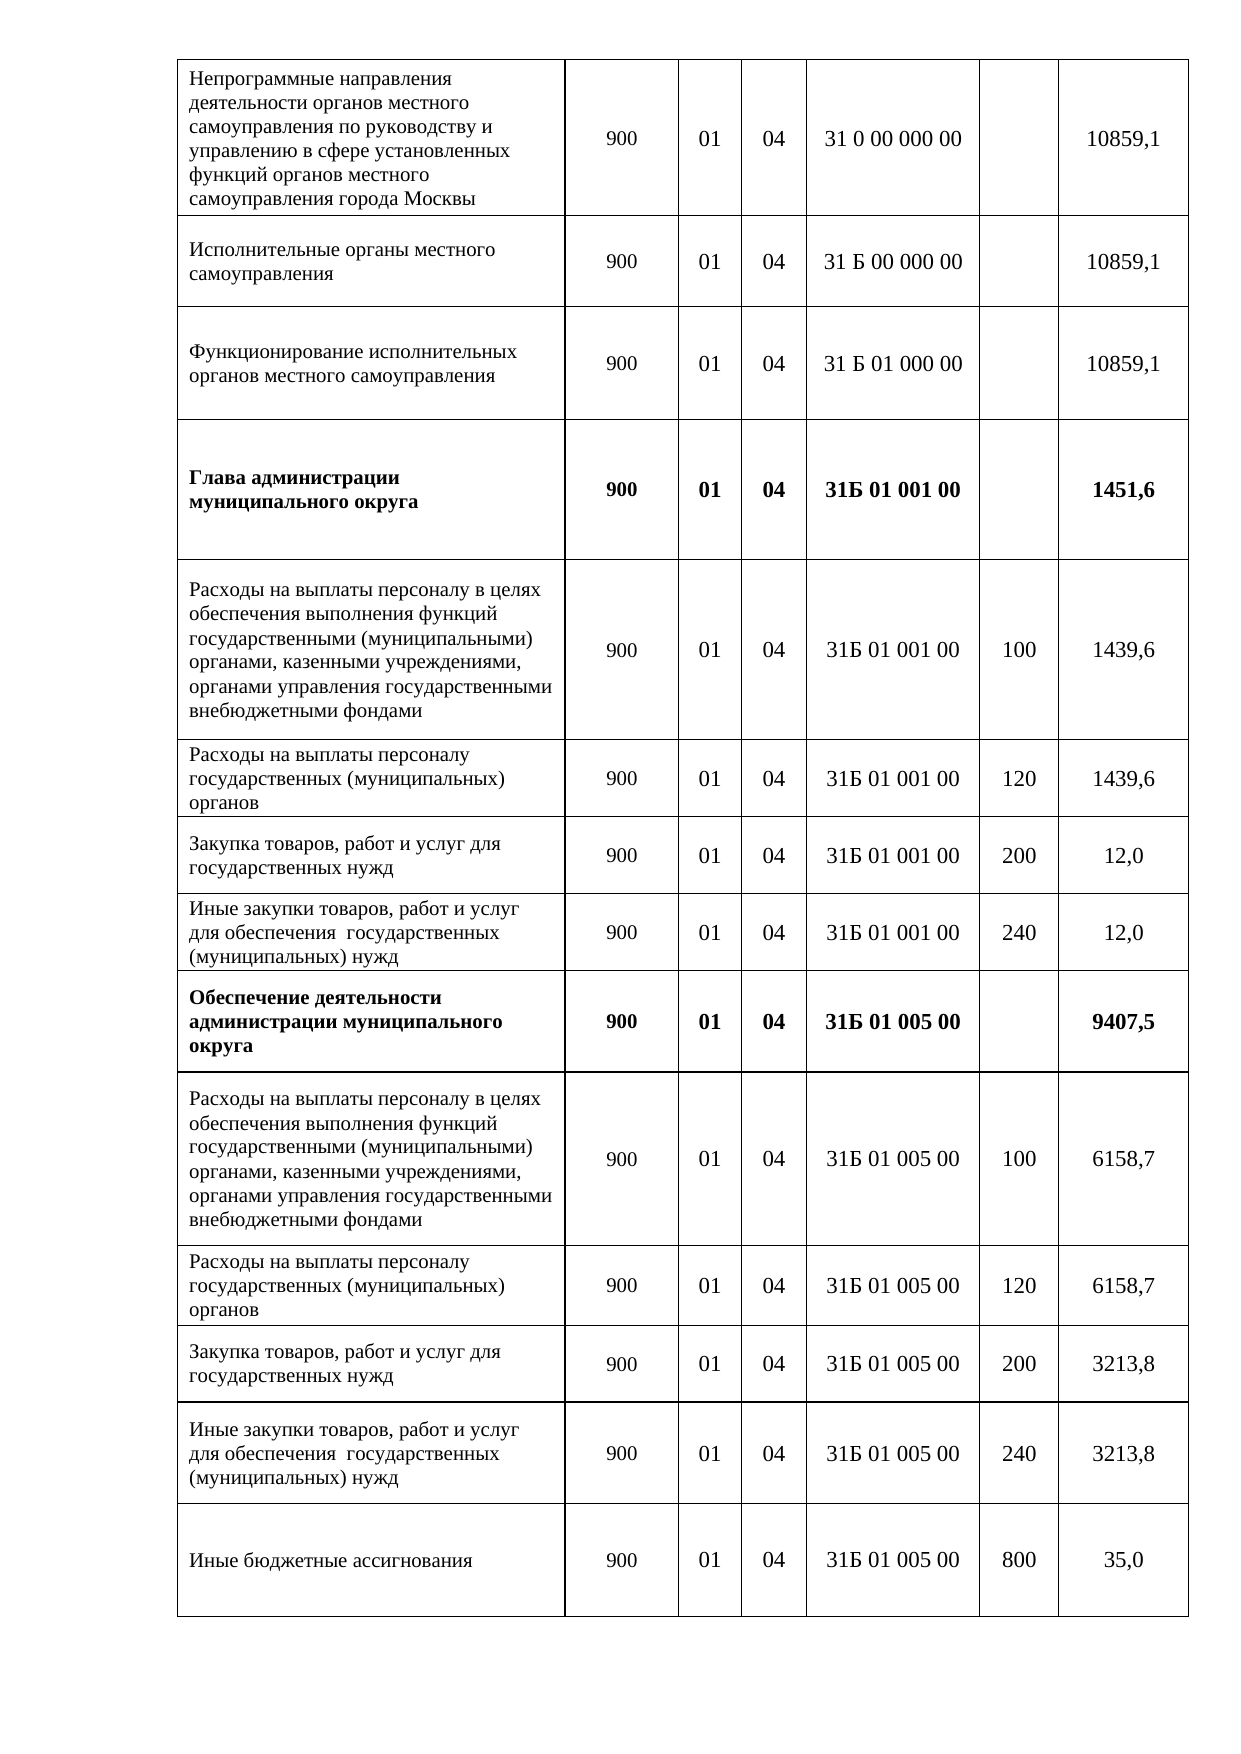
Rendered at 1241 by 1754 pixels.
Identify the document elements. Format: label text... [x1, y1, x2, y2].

table_cell 9407,5 [1059, 971, 1188, 1071]
table_cell 01 [679, 307, 741, 418]
table_cell 200 [980, 817, 1058, 893]
table_cell 31Б 01 005 00 [807, 1504, 979, 1616]
table_cell 100 [980, 1073, 1058, 1245]
table_cell Закупка товаров, работ и услуг для государственных нужд [178, 1326, 564, 1401]
table_cell 04 [742, 307, 806, 418]
table_cell 04 [742, 1403, 806, 1503]
table_cell 900 [566, 971, 678, 1071]
table_cell [980, 971, 1058, 1071]
table_cell 800 [980, 1504, 1058, 1616]
table_cell 04 [742, 60, 806, 215]
table_cell Расходы на выплаты персоналу в целях обеспечения выполнения функций государственными (муниципальными) органами, казенными учреждениями, органами управления государственными внебюджетными фондами [178, 1073, 564, 1245]
table_cell 900 [566, 216, 678, 306]
table_cell Расходы на выплаты персоналу государственных (муниципальных) органов [178, 740, 564, 816]
table_cell 04 [742, 894, 806, 970]
table_cell 04 [742, 560, 806, 739]
table_cell 1451,6 [1059, 420, 1188, 559]
table_cell 10859,1 [1059, 216, 1188, 306]
table_cell 04 [742, 817, 806, 893]
table_cell 120 [980, 1246, 1058, 1324]
table_cell 240 [980, 894, 1058, 970]
table_cell 900 [566, 560, 678, 739]
table_cell 31 0 00 000 00 [807, 60, 979, 215]
table_cell 35,0 [1059, 1504, 1188, 1616]
table_cell 900 [566, 1403, 678, 1503]
table_cell 01 [679, 1246, 741, 1324]
table_cell 200 [980, 1326, 1058, 1401]
table_cell 12,0 [1059, 817, 1188, 893]
table_cell 31Б 01 001 00 [807, 420, 979, 559]
table_cell 12,0 [1059, 894, 1188, 970]
table_cell 04 [742, 740, 806, 816]
table_cell Расходы на выплаты персоналу государственных (муниципальных) органов [178, 1246, 564, 1324]
table_cell 3213,8 [1059, 1326, 1188, 1401]
table_cell 01 [679, 1326, 741, 1401]
table_cell 3213,8 [1059, 1403, 1188, 1503]
table_cell [980, 60, 1058, 215]
table_cell 31 Б 01 000 00 [807, 307, 979, 418]
table_cell 6158,7 [1059, 1073, 1188, 1245]
table_cell 900 [566, 1326, 678, 1401]
table_cell Глава администрации муниципального округа [178, 420, 564, 559]
table_cell Исполнительные органы местного самоуправления [178, 216, 564, 306]
table_cell 6158,7 [1059, 1246, 1188, 1324]
table_cell 01 [679, 1504, 741, 1616]
table_cell 1439,6 [1059, 740, 1188, 816]
table_cell 31Б 01 005 00 [807, 1326, 979, 1401]
table_cell 01 [679, 60, 741, 215]
table_cell 01 [679, 817, 741, 893]
table_cell 120 [980, 740, 1058, 816]
table_cell Непрограммные направления деятельности органов местного самоуправления по руководству и управлению в сфере установленных функций органов местного самоуправления города Москвы [178, 60, 564, 215]
table_cell 31Б 01 005 00 [807, 1403, 979, 1503]
table_cell 1439,6 [1059, 560, 1188, 739]
table_cell 01 [679, 971, 741, 1071]
table_cell Иные закупки товаров, работ и услуг для обеспечения государственных (муниципальных) нужд [178, 894, 564, 970]
table_cell Обеспечение деятельности администрации муниципального округа [178, 971, 564, 1071]
table_cell [980, 420, 1058, 559]
table_cell 240 [980, 1403, 1058, 1503]
table_cell 900 [566, 740, 678, 816]
table_cell 10859,1 [1059, 60, 1188, 215]
table_cell 900 [566, 817, 678, 893]
table_cell [980, 216, 1058, 306]
table_cell 900 [566, 1504, 678, 1616]
table_cell 01 [679, 216, 741, 306]
table_cell 04 [742, 1326, 806, 1401]
table_cell 04 [742, 1246, 806, 1324]
table_cell 100 [980, 560, 1058, 739]
table_cell 31Б 01 005 00 [807, 971, 979, 1071]
table_cell Иные бюджетные ассигнования [178, 1504, 564, 1616]
table_cell 01 [679, 420, 741, 559]
table_cell Функционирование исполнительных органов местного самоуправления [178, 307, 564, 418]
table_cell Расходы на выплаты персоналу в целях обеспечения выполнения функций государственными (муниципальными) органами, казенными учреждениями, органами управления государственными внебюджетными фондами [178, 560, 564, 739]
table_cell 900 [566, 420, 678, 559]
table_cell 04 [742, 971, 806, 1071]
table_cell 04 [742, 420, 806, 559]
table_cell 900 [566, 307, 678, 418]
table_cell 900 [566, 1073, 678, 1245]
table_cell 04 [742, 1504, 806, 1616]
table_cell 04 [742, 216, 806, 306]
table_cell 900 [566, 894, 678, 970]
table_cell 04 [742, 1073, 806, 1245]
table_cell 31Б 01 001 00 [807, 560, 979, 739]
table_cell [980, 307, 1058, 418]
table_cell 900 [566, 1246, 678, 1324]
table_cell 31Б 01 001 00 [807, 894, 979, 970]
table_cell 01 [679, 894, 741, 970]
table_cell 31Б 01 001 00 [807, 817, 979, 893]
table_cell 31 Б 00 000 00 [807, 216, 979, 306]
table_cell 900 [566, 60, 678, 215]
table_cell 01 [679, 1073, 741, 1245]
table_cell 01 [679, 740, 741, 816]
table_cell 01 [679, 560, 741, 739]
table_cell 10859,1 [1059, 307, 1188, 418]
table_cell 31Б 01 005 00 [807, 1246, 979, 1324]
table_cell Иные закупки товаров, работ и услуг для обеспечения государственных (муниципальных) нужд [178, 1403, 564, 1503]
table_cell 31Б 01 001 00 [807, 740, 979, 816]
table_cell Закупка товаров, работ и услуг для государственных нужд [178, 817, 564, 893]
table_cell 01 [679, 1403, 741, 1503]
table_cell 31Б 01 005 00 [807, 1073, 979, 1245]
